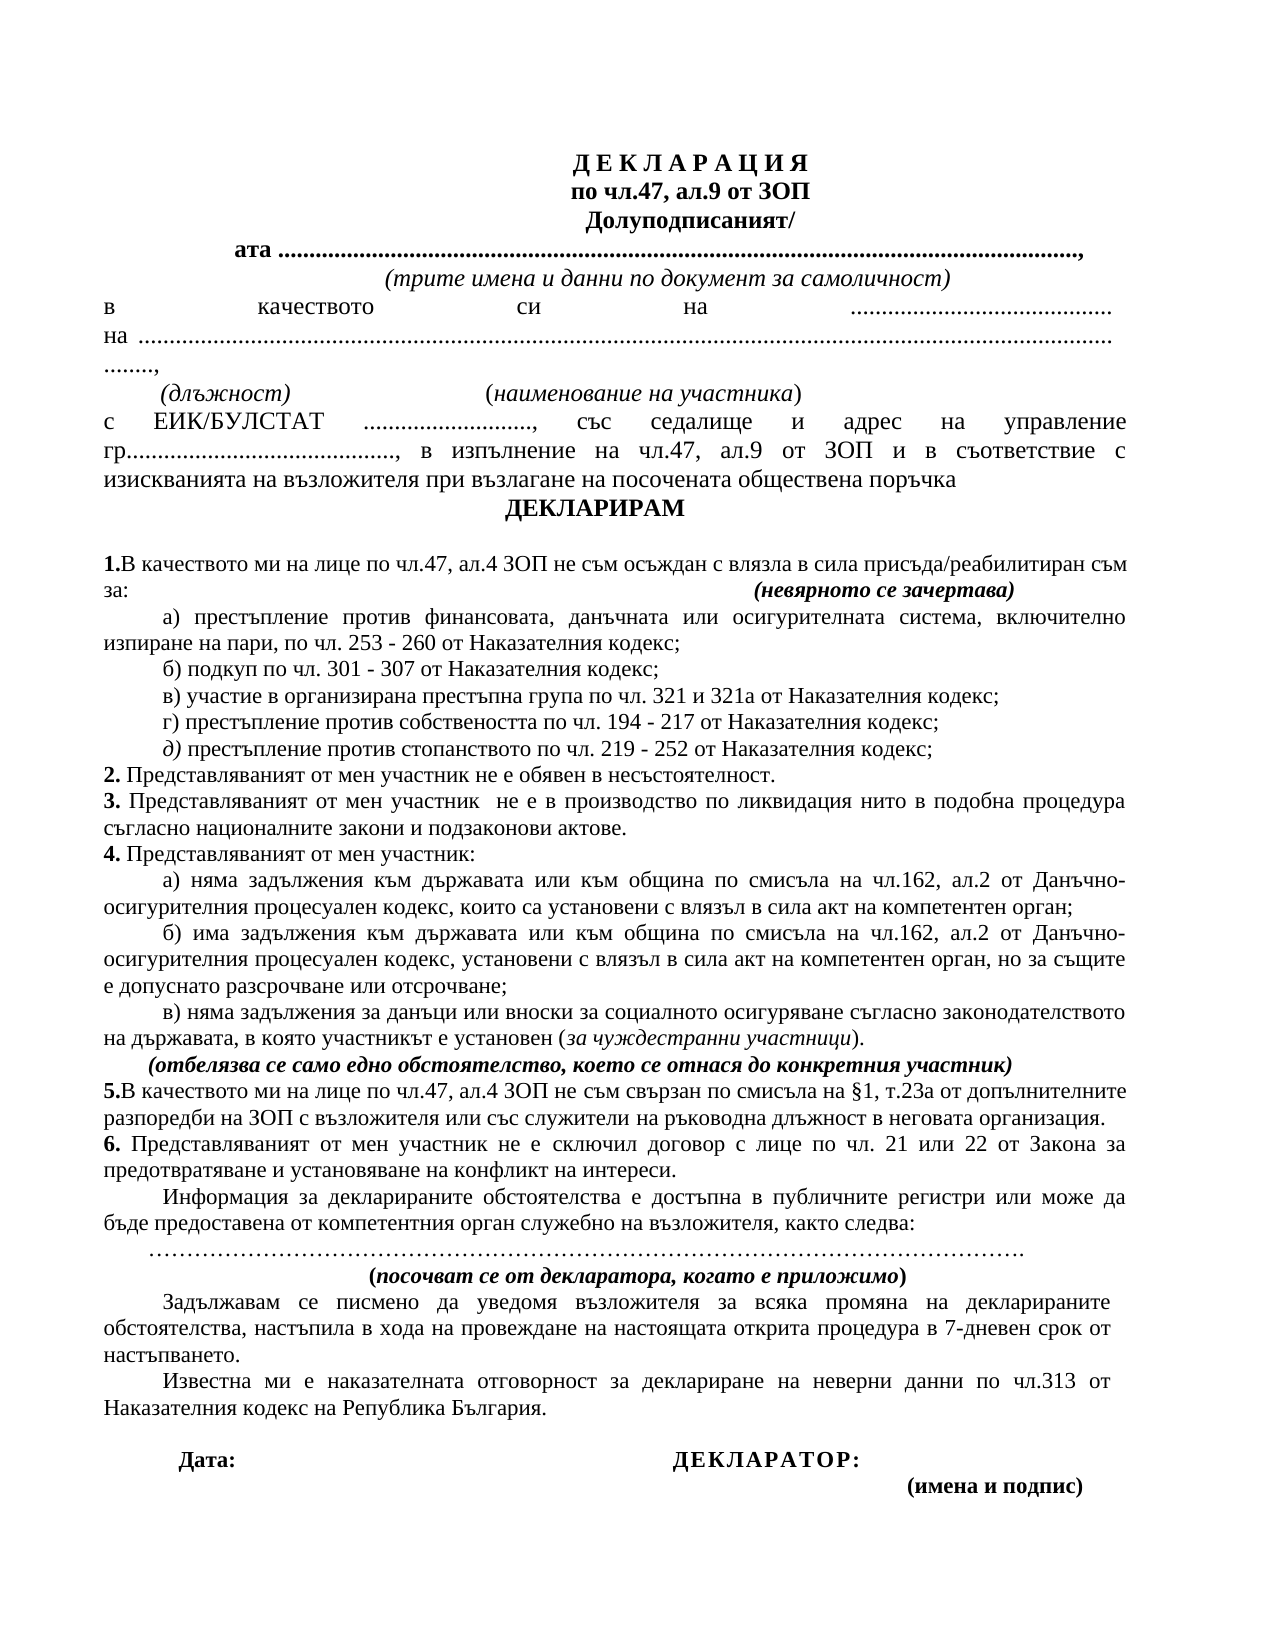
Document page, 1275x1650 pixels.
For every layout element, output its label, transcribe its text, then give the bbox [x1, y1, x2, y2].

text б) има задължения към държавата или към община по смисъла на чл.162, ал.2 от Данъчно-осигурителния процесуален кодекс, установени с влязъл в сила акт на компетентен орган, но за същите е допуснато разсрочване или отсрочване; [103, 919, 1127, 998]
text Долуподписаният/ата ................................................................................................................................, [103, 205, 1215, 263]
text Дата: ДЕКЛАРАТОР: [103, 1446, 1192, 1473]
text Задължавам се писмено да уведомя възложителя за всяка промяна на декларираните обстоятелства, настъпила в хода на провеждане на настоящата открита процедура в 7-дневен срок от настъпването. [103, 1288, 1113, 1367]
text д) престъпление против стопанството по чл. 219 - 252 от Наказателния кодекс; [103, 734, 1127, 761]
text 4. Представляваният от мен участник: [103, 840, 1127, 866]
text а) престъпление против финансовата, данъчната или осигурителната система, включително изпиране на пари, по чл. 253 - 260 от Наказателния кодекс; [103, 603, 1127, 656]
text в) участие в организирана престъпна група по чл. 321 и 321а от Наказателния кодекс; [103, 682, 1127, 708]
text г) престъпление против собствеността по чл. 194 - 217 от Наказателния кодекс; [103, 708, 1127, 734]
text ……………………………………………………………………………………………………. [148, 1235, 1127, 1262]
text по чл.47, ал.9 от ЗОП [103, 176, 1215, 205]
text 3. Представляваният от мен участник не е в производство по ликвидация нито в подобна процедура съгласно националните закони и подзаконови актове. [103, 787, 1127, 840]
text а) няма задължения към държавата или към община по смисъла на чл.162, ал.2 от Данъчно-осигурителния процесуален кодекс, които са установени с влязъл в сила акт на компетентен орган; [103, 866, 1127, 919]
text (отбелязва се само едно обстоятелство, което се отнася до конкретния участник) [148, 1051, 1127, 1077]
text (длъжност) (наименование на участника) [148, 378, 1113, 406]
text Известна ми е наказателната отговорност за деклариране на неверни данни по чл.313 от Наказателния кодекс на Република България. [103, 1367, 1113, 1420]
text с ЕИК/БУЛСТАТ ..........................., със седалище и адрес на управление гр..........................................., в изпълнение на чл.47, ал.9 от ЗОП и в съответствие с изискванията на възложителя при възлагане на посочената обществена поръчка [103, 406, 1127, 493]
text 5.В качеството ми на лице по чл.47, ал.4 ЗОП не съм свързан по смисъла на §1, т.23а от допълнителните разпоредби на ЗОП с възложителя или със служители на ръководна длъжност в неговата организация. [103, 1077, 1127, 1130]
text (трите имена и данни по документ за самоличност) [103, 263, 1113, 291]
text 1.В качеството ми на лице по чл.47, ал.4 ЗОП не съм осъждан с влязла в сила присъда/реабилитиран съм за: (невярното се зачертава) [103, 550, 1142, 603]
text ДЕКЛАРИРАМ [103, 493, 1024, 521]
text 2. Представляваният от мен участник не е обявен в несъстоятелност. [103, 761, 1127, 787]
text 6. Представляваният от мен участник не е сключил договор с лице по чл. 21 или 22 от Закона за предотвратяване и установяване на конфликт на интереси. [103, 1130, 1127, 1183]
text б) подкуп по чл. 301 - 307 от Наказателния кодекс; [103, 656, 1127, 682]
text (имена и подпис) [103, 1473, 1083, 1499]
text Информация за декларираните обстоятелства е достъпна в публичните регистри или може да бъде предоставена от компетентния орган служебно на възложителя, както следва: [103, 1183, 1127, 1235]
text в) няма задължения за данъци или вноски за социалното осигуряване съгласно законодателството на държавата, в която участникът е установен (за чуждестранни участници). [103, 998, 1127, 1051]
text (посочват се от декларатора, когато е приложимо) [148, 1262, 1127, 1288]
text Д Е К Л А Р А Ц И Я [103, 148, 1215, 176]
text в качеството си на .......................................... на ...................................................................................................................................................................., [103, 291, 1113, 378]
